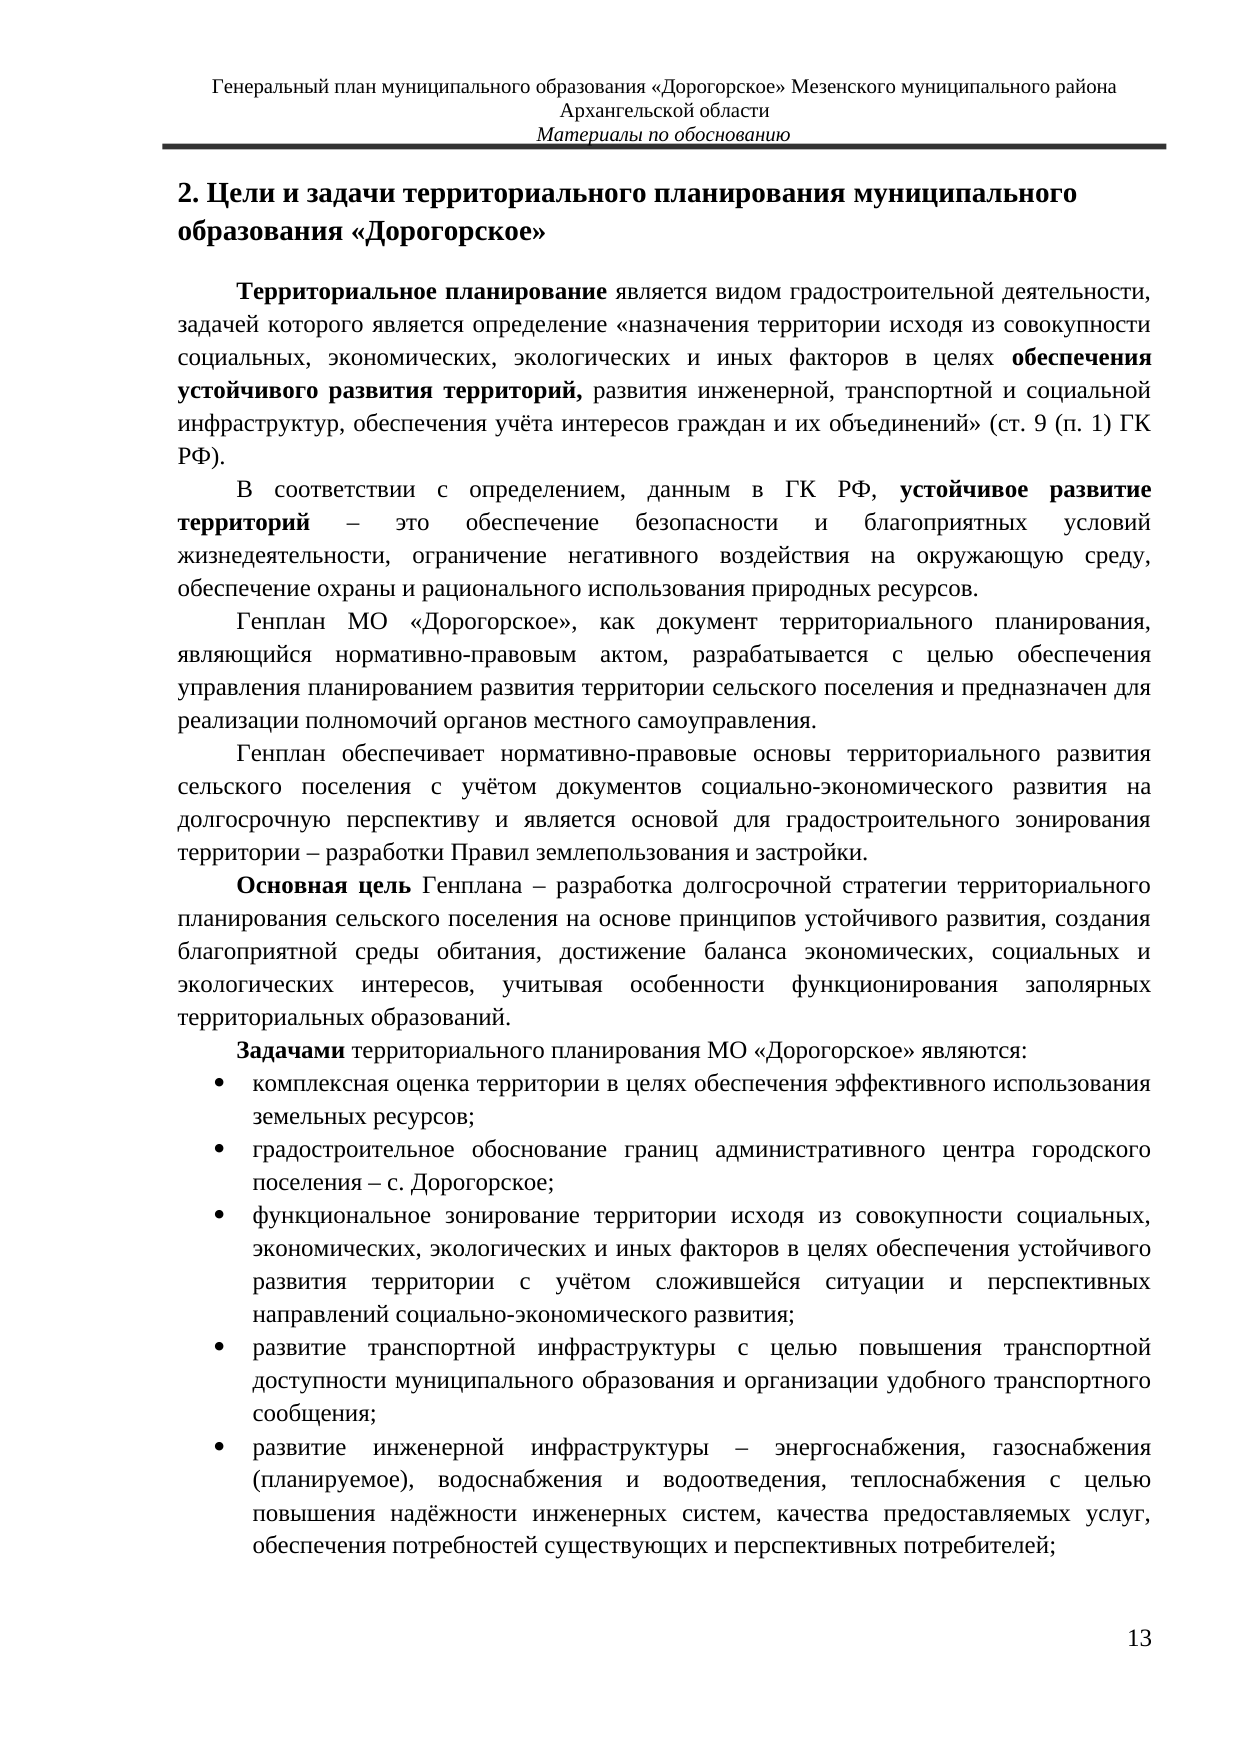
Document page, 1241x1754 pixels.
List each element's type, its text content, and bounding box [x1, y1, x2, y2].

text Территориальное планирование является видом градостроительной деятельности, задачей которого является определение «назначения территории исходя из совокупности социальных, экономических, экологических и иных факторов в целях обеспечения устойчивого развития территорий, развития инженерной, транспортной и социальной инфраструктур, обеспечения учёта интересов граждан и их объединений» (ст. 9 (п. 1) ГК РФ). [177, 276, 1152, 470]
text Основная цель Генплана – разработка долгосрочной стратегии территориального планирования сельского поселения на основе принципов устойчивого развития, создания благоприятной среды обитания, достижение баланса экономических, социальных и экологических интересов, учитывая особенности функционирования заполярных территориальных образований. [177, 870, 1152, 1031]
text Задачами территориального планирования МО «Дорогорское» являются: [177, 1035, 1152, 1064]
list комплексная оценка территории в целях обеспечения эффективного использования земельных ресурсов; [215, 1068, 1152, 1130]
subtitle 2. Цели и задачи территориального планирования муниципального образования «Дорогорское» [177, 175, 1152, 247]
list функциональное зонирование территории исходя из совокупности социальных, экономических, экологических и иных факторов в целях обеспечения устойчивого развития территории с учётом сложившейся ситуации и перспективных направлений социально-экономического развития; [215, 1200, 1152, 1328]
text Генплан обеспечивает нормативно-правовые основы территориального развития сельского поселения с учётом документов социально-экономического развития на долгосрочную перспективу и является основой для градостроительного зонирования территории – разработки Правил землепользования и застройки. [177, 738, 1152, 866]
text Генплан МО «Дорогорское», как документ территориального планирования, являющийся нормативно-правовым актом, разрабатывается с целью обеспечения управления планированием развития территории сельского поселения и предназначен для реализации полномочий органов местного самоуправления. [177, 606, 1152, 734]
list развитие транспортной инфраструктуры с целью повышения транспортной доступности муниципального образования и организации удобного транспортного сообщения; [215, 1332, 1152, 1427]
text В соответствии с определением, данным в ГК РФ, устойчивое развитие территорий – это обеспечение безопасности и благоприятных условий жизнедеятельности, ограничение негативного воздействия на окружающую среду, обеспечение охраны и рационального использования природных ресурсов. [177, 474, 1152, 602]
list градостроительное обоснование границ административного центра городского поселения – с. Дорогорское; [215, 1134, 1152, 1196]
list развитие инженерной инфраструктуры – энергоснабжения, газоснабжения (планируемое), водоснабжения и водоотведения, теплоснабжения с целью повышения надёжности инженерных систем, качества предоставляемых услуг, обеспечения потребностей существующих и перспективных потребителей; [215, 1432, 1152, 1559]
